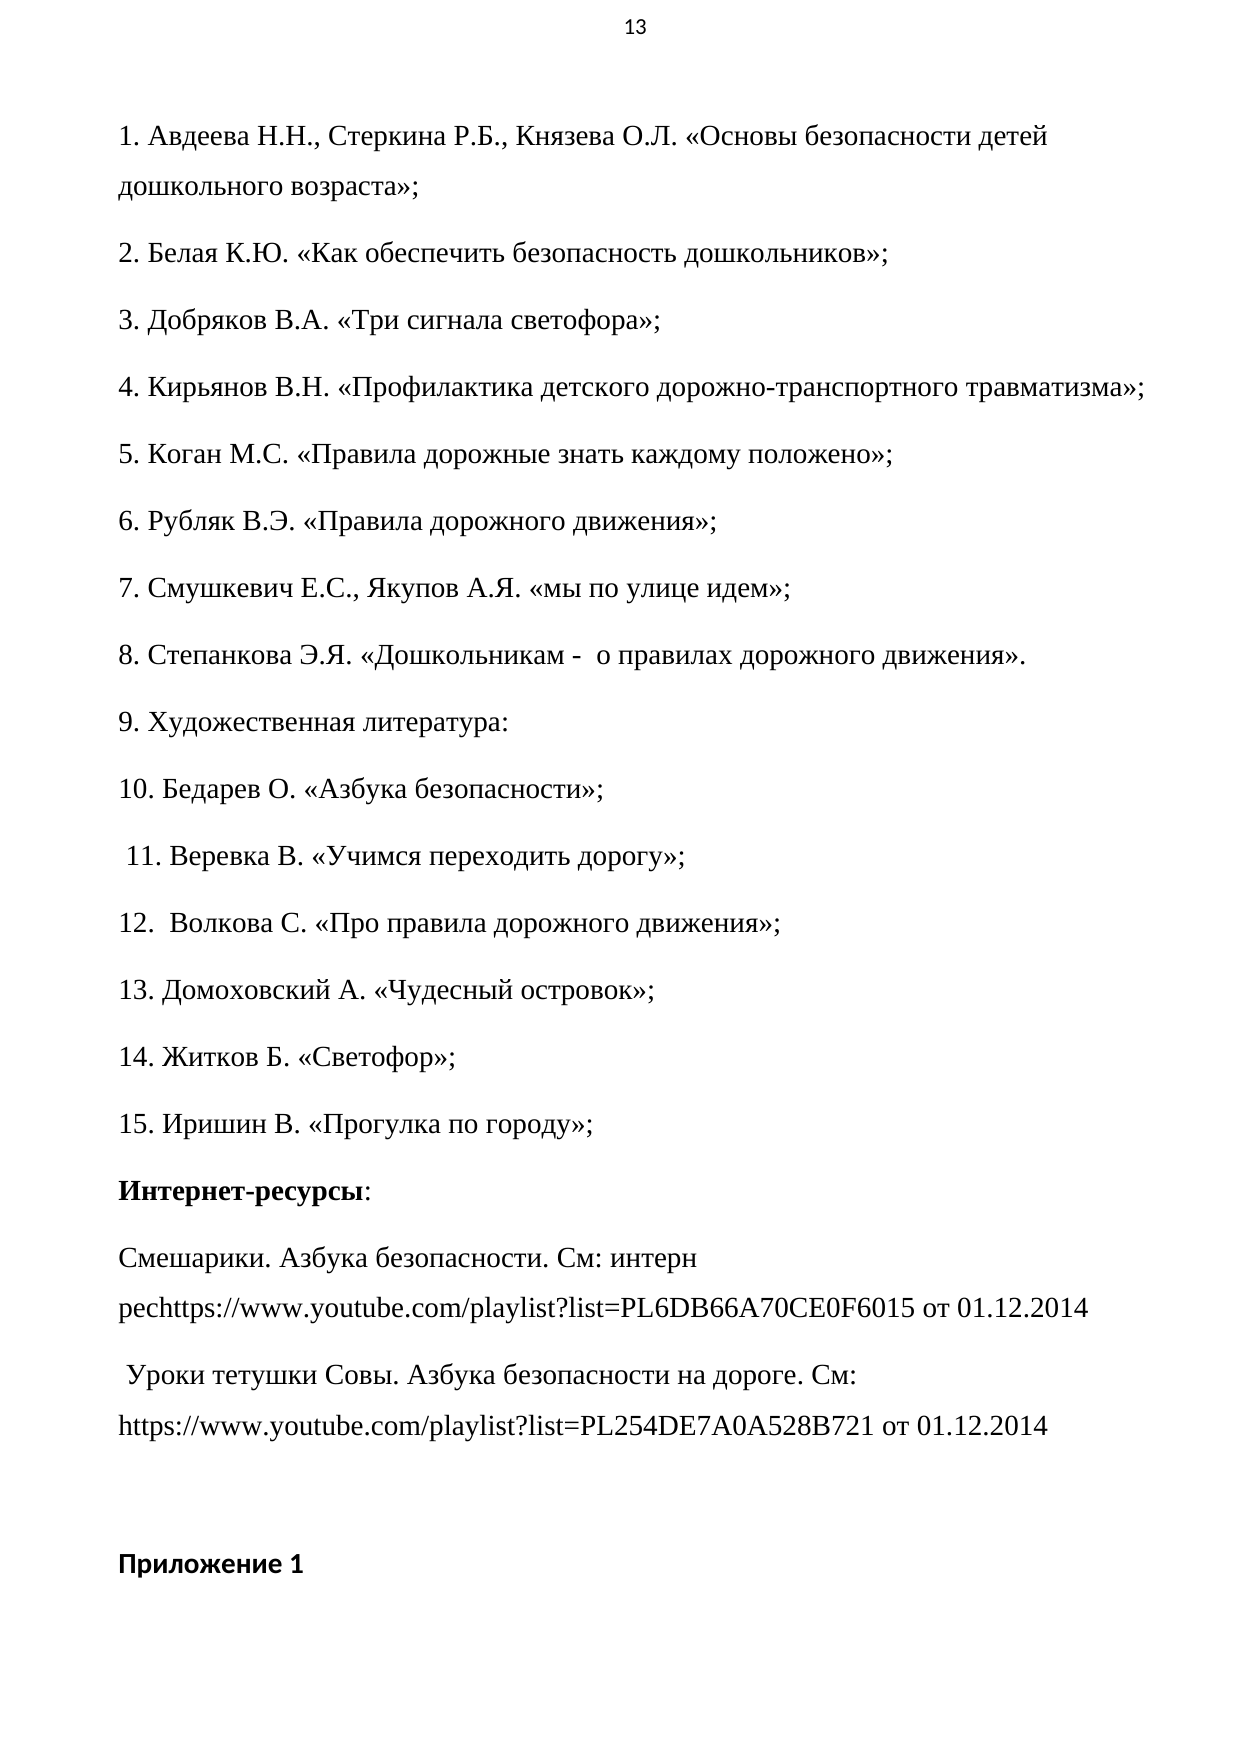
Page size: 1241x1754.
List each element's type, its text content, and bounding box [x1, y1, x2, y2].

text 10. Бедарев О. «Азбука безопасности»; [118, 771, 1152, 805]
text 3. Добряков В.А. «Три сигнала светофора»; [118, 302, 1152, 336]
text Уроки тетушки Совы. Азбука безопасности на дороге. См: https://www.youtube.com/playlist?list=PL254DE7A0A528B721 от 01.12.2014 [118, 1357, 1152, 1441]
text 8. Степанкова Э.Я. «Дошкольникам - о правилах дорожного движения». [118, 637, 1152, 671]
text Интернет-ресурсы: [118, 1173, 1152, 1207]
text 11. Веревка В. «Учимся переходить дорогу»; [118, 838, 1152, 872]
text Смешарики. Азбука безопасности. См: интерн ресhttps://www.youtube.com/playlist?list=PL6DB66A70CE0F6015 от 01.12.2014 [118, 1240, 1152, 1324]
text 13. Домоховский А. «Чудесный островок»; [118, 972, 1152, 1006]
text 6. Рубляк В.Э. «Правила дорожного движения»; [118, 503, 1152, 537]
text 14. Житков Б. «Светофор»; [118, 1039, 1152, 1073]
text 7. Смушкевич Е.С., Якупов А.Я. «мы по улице идем»; [118, 570, 1152, 604]
text 9. Художественная литература: [118, 704, 1152, 738]
text 2. Белая К.Ю. «Как обеспечить безопасность дошкольников»; [118, 235, 1152, 269]
text 5. Коган М.С. «Правила дорожные знать каждому положено»; [118, 436, 1152, 470]
text 1. Авдеева Н.Н., Стеркина Р.Б., Князева О.Л. «Основы безопасности детей дошкольного возраста»; [118, 118, 1152, 202]
text 4. Кирьянов В.Н. «Профилактика детского дорожно-транспортного травматизма»; [118, 369, 1152, 403]
text Приложение 1 [118, 1545, 1152, 1580]
text 15. Иришин В. «Прогулка по городу»; [118, 1106, 1152, 1140]
text 12. Волкова С. «Про правила дорожного движения»; [118, 905, 1152, 939]
